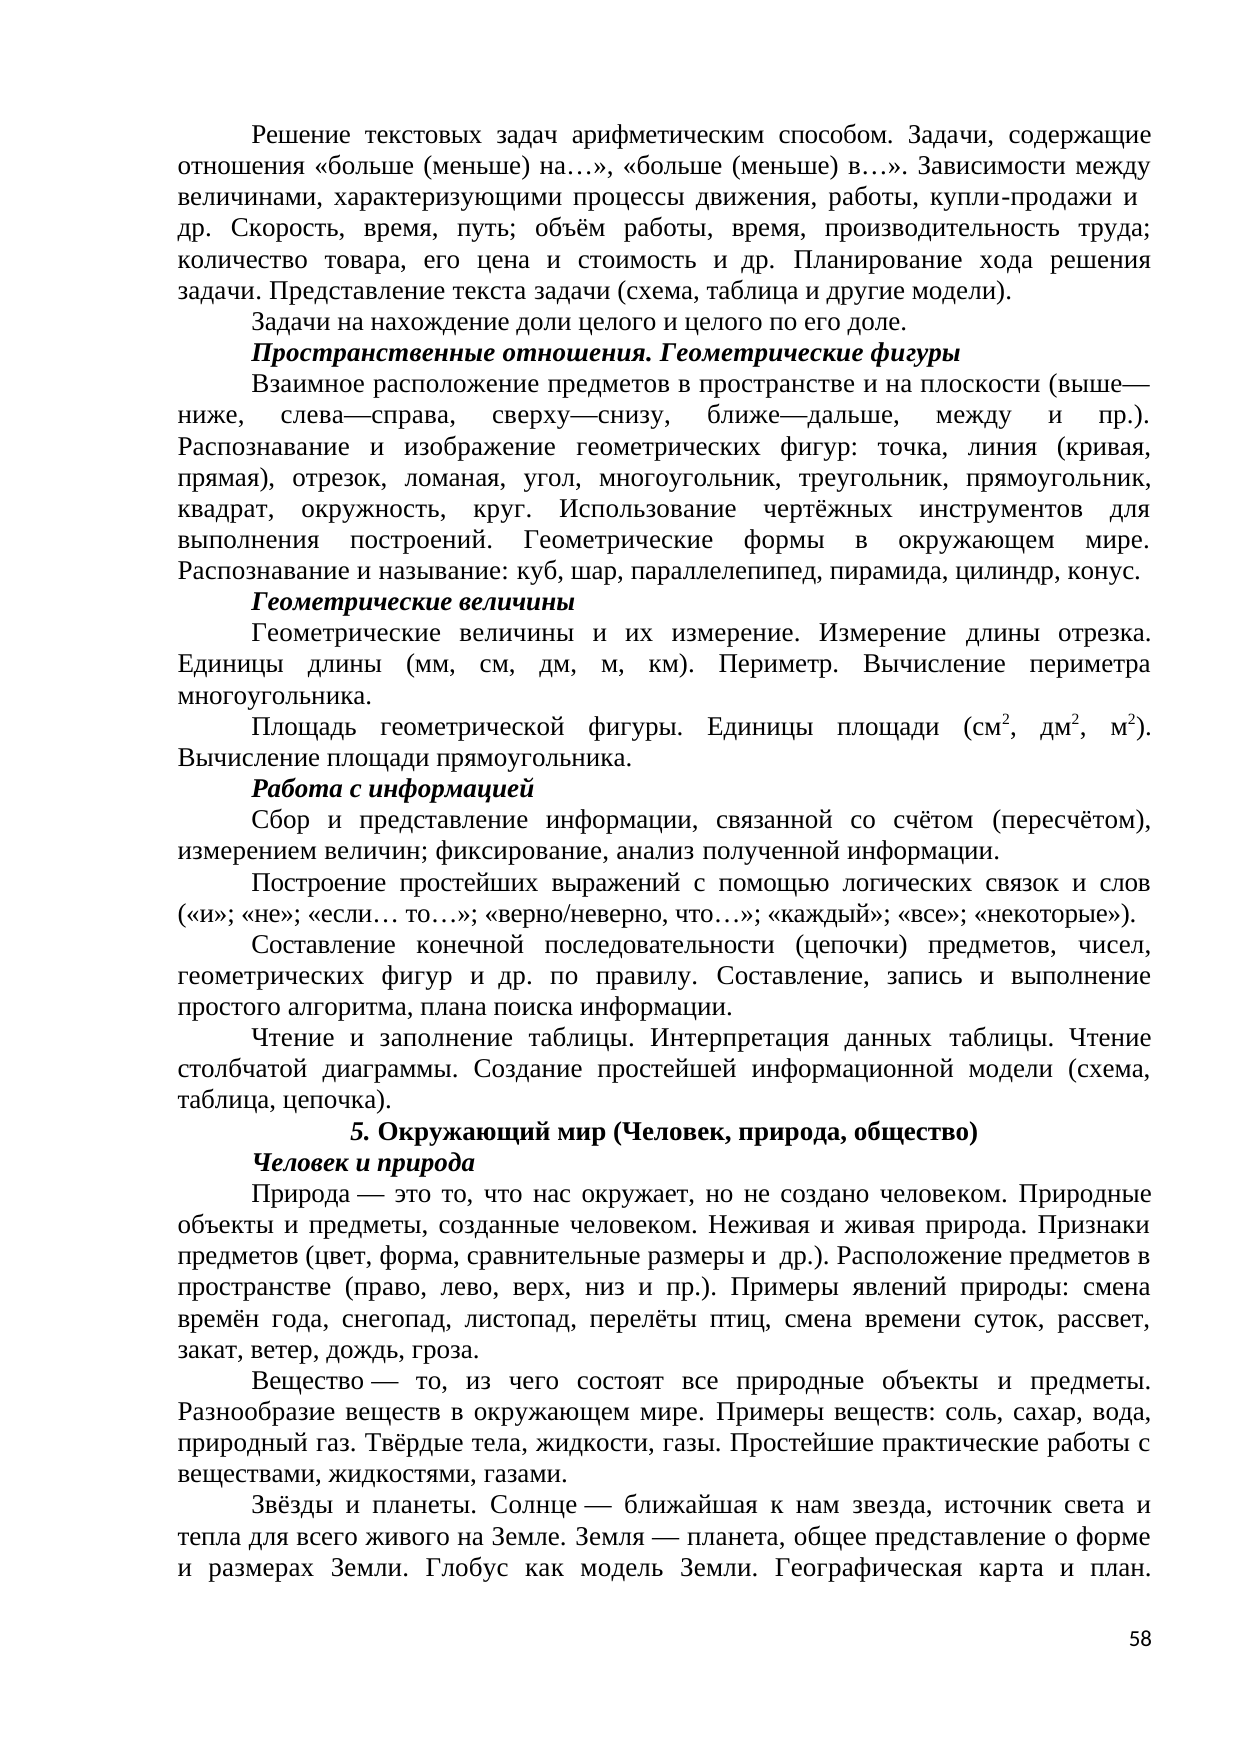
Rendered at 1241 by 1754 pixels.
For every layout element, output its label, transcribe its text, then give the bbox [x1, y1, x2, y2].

text Чтение и заполнение таблицы. Интерпретация данных таблицы. Чтение столбчатой диаграммы. Создание простейшей информационной модели (схема, таблица, цепочка). [177, 1021, 1152, 1115]
text Составление конечной последовательности (цепочки) предметов, чисел, геометрических фигур и др. по правилу. Составление, запись и выполнение простого алгоритма, плана поиска информации. [177, 928, 1152, 1021]
text Решение текстовых задач арифметическим способом. Задачи, содержащие отношения «больше (меньше) на…», «больше (меньше) в…». Зависимости между величинами, характеризующими процессы движения, работы, купли-продажи и др. Скорость, время, путь; объём работы, время, производительность труда; количество товара, его цена и стоимость и др. Планирование хода решения задачи. Представление текста задачи (схема, таблица и другие модели). [177, 118, 1152, 305]
text Вещество — то, из чего состоят все природные объекты и предметы. Разнообразие веществ в окружающем мире. Примеры веществ: соль, сахар, вода, природный газ. Твёрдые тела, жидкости, газы. Простейшие практические работы с веществами, жидкостями, газами. [177, 1364, 1152, 1488]
text Построение простейших выражений с помощью логических связок и слов («и»; «не»; «если… то…»; «верно/неверно, что…»; «каждый»; «все»; «некоторые»). [177, 866, 1152, 928]
text Природа — это то, что нас окружает, но не создано человеком. Природные объекты и предметы, созданные человеком. Неживая и живая природа. Признаки предметов (цвет, форма, сравнительные размеры и др.). Расположение предметов в пространстве (право, лево, верх, низ и пр.). Примеры явлений природы: смена времён года, снегопад, листопад, перелёты птиц, смена времени суток, рассвет, закат, ветер, дождь, гроза. [177, 1177, 1152, 1364]
text Геометрические величины и их измерение. Измерение длины отрезка. Единицы длины (мм, см, дм, м, км). Периметр. Вычисление периметра многоугольника. [177, 616, 1152, 710]
text Работа с информацией [177, 772, 1152, 803]
text Геометрические величины [177, 585, 1152, 616]
text 5. Окружающий мир (Человек, природа, общество) [177, 1115, 1152, 1146]
text Взаимное расположение предметов в пространстве и на плоскости (выше—ниже, слева—справа, сверху—снизу, ближе—дальше, между и пр.). Распознавание и изображение геометрических фигур: точка, линия (кривая, прямая), отрезок, ломаная, угол, многоугольник, треугольник, прямоугольник, квадрат, окружность, круг. Использование чертёжных инструментов для выполнения построений. Геометрические формы в окружающем мире. Распознавание и называние: куб, шар, параллелепипед, пирамида, цилиндр, конус. [177, 367, 1152, 585]
text Пространственные отношения. Геометрические фигуры [177, 336, 1152, 367]
text Задачи на нахождение доли целого и целого по его доле. [177, 305, 1152, 336]
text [177, 1488, 1152, 1582]
text Площадь геометрической фигуры. Единицы площади (см2, дм2, м2). Вычисление площади прямоугольника. [177, 710, 1152, 772]
text Сбор и представление информации, связанной со счётом (пересчётом), измерением величин; фиксирование, анализ полученной информации. [177, 803, 1152, 866]
text Человек и природа [177, 1146, 1152, 1177]
